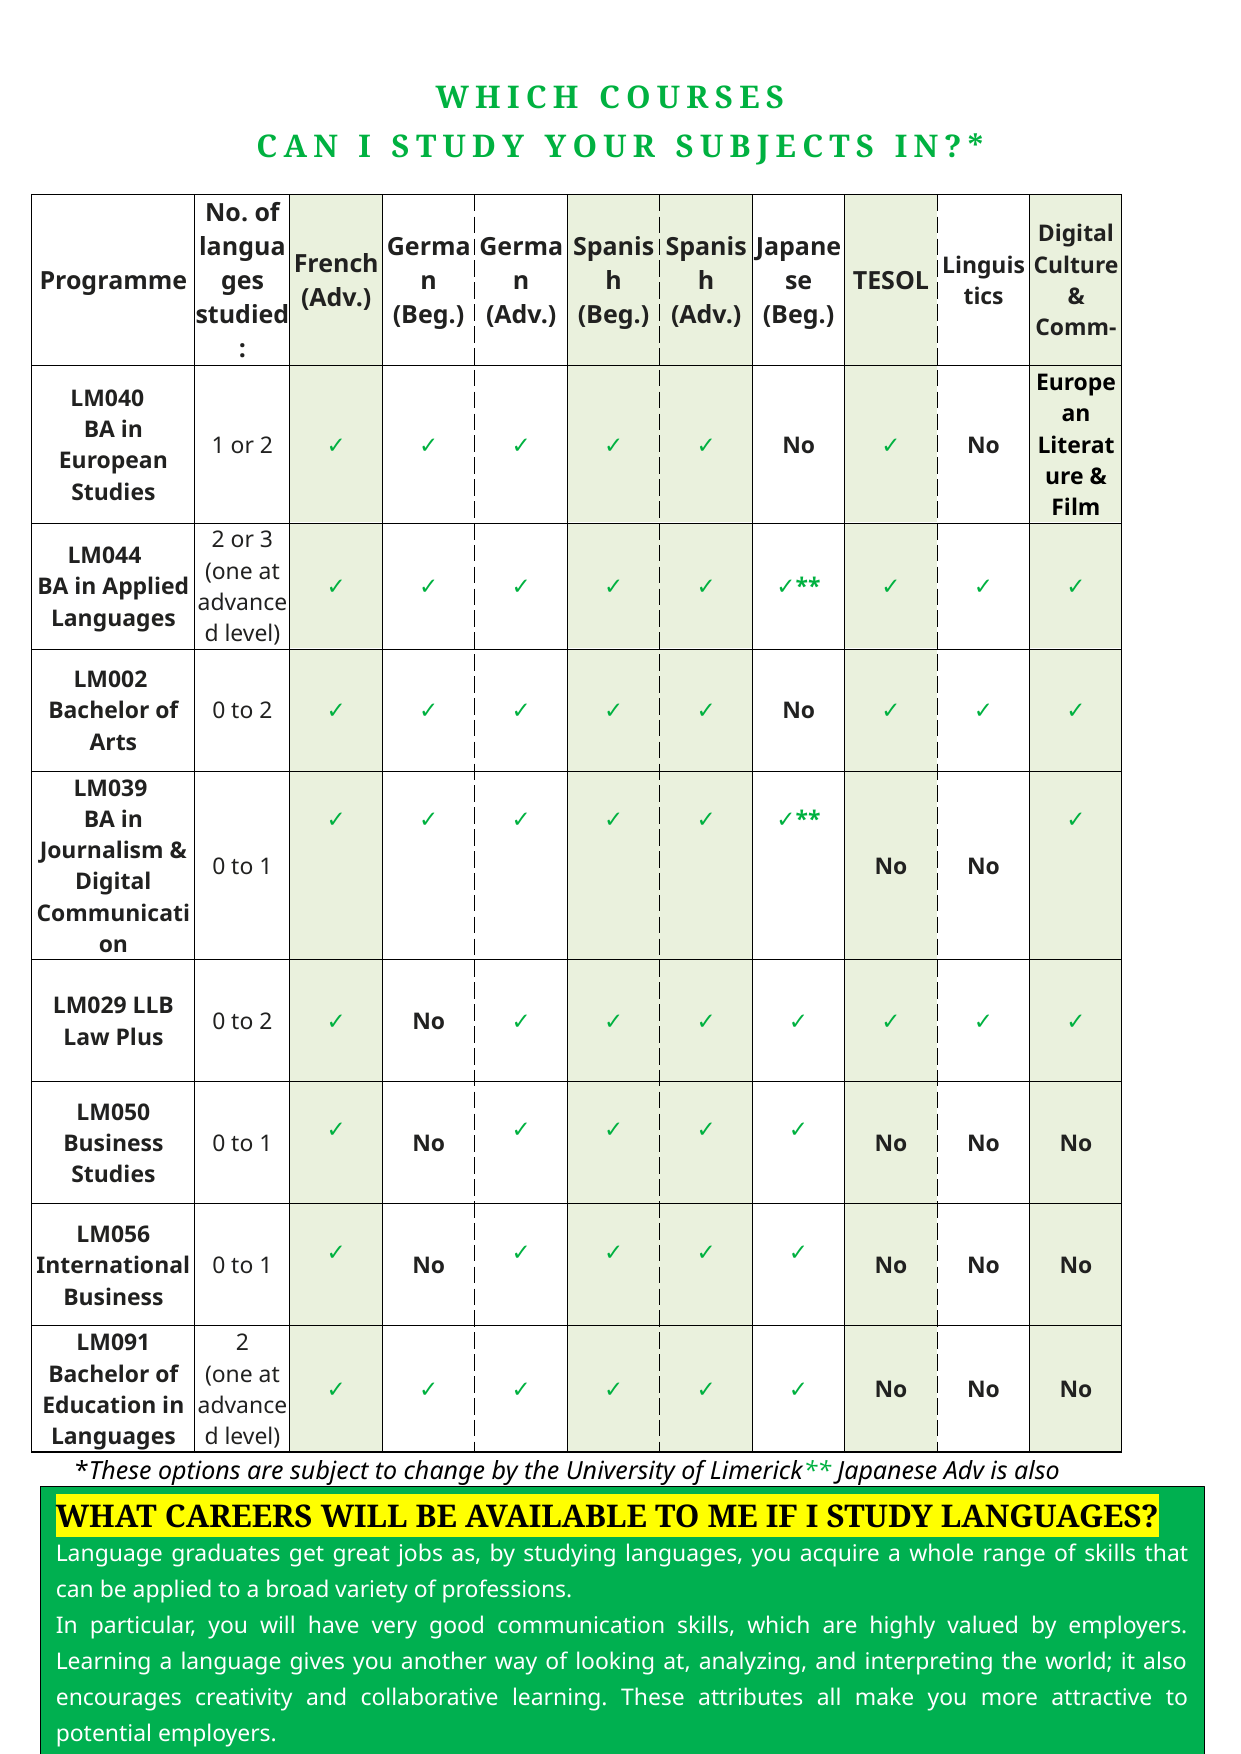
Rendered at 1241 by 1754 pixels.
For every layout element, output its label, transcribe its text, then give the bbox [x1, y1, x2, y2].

table_header Spanish (Beg.) [568, 195, 660, 365]
table_cell ✓ [290, 650, 382, 771]
table_header Linguistics [937, 195, 1029, 365]
table_cell ✓ [475, 1082, 567, 1203]
table_cell ✓ [383, 1326, 475, 1451]
table_cell No [753, 650, 844, 771]
table_header TESOL [845, 195, 937, 365]
table_cell ✓ [660, 1082, 752, 1203]
table_cell ✓ [290, 1326, 382, 1451]
table_cell No [1030, 1204, 1121, 1325]
table_cell No [845, 1082, 937, 1203]
table_cell LM056 International Business [32, 1204, 194, 1325]
table_cell ✓ [568, 366, 660, 522]
table_cell European Literature & Film [1030, 366, 1121, 522]
table_cell ✓ [845, 960, 937, 1081]
table_cell ✓ [1030, 960, 1121, 1081]
table_cell ✓ [660, 524, 752, 648]
table_cell ✓ [1030, 650, 1121, 771]
table_cell ✓ [568, 650, 660, 771]
table_cell 2 (one at advanced level) [195, 1326, 289, 1451]
table_cell ✓ [1030, 772, 1121, 959]
table_cell LM029 LLB Law Plus [32, 960, 194, 1081]
table_cell ✓ [383, 772, 475, 959]
table_header Digital Culture & Comm- [1030, 195, 1121, 365]
table_cell LM039 BA in Journalism & Digital Communication [32, 772, 194, 959]
table_cell ✓ [937, 960, 1029, 1081]
table_cell ✓ [937, 650, 1029, 771]
table_cell LM040 BA in European Studies [32, 366, 194, 522]
table_cell ✓ [753, 1326, 844, 1451]
table_cell ✓ [290, 1082, 382, 1203]
table_cell No [845, 1204, 937, 1325]
table_cell LM091 Bachelor of Education in Languages [32, 1326, 194, 1451]
table_cell No [937, 772, 1029, 959]
table_cell ✓ [660, 366, 752, 522]
table_header German (Beg.) [383, 195, 475, 365]
table_cell ✓ [845, 366, 937, 522]
table_cell ✓ [475, 772, 567, 959]
table_cell ✓ [568, 1326, 660, 1451]
table_cell LM050 Business Studies [32, 1082, 194, 1203]
table_cell LM044 BA in Applied Languages [32, 524, 194, 648]
table_cell 0 to 2 [195, 650, 289, 771]
table_cell ✓ [660, 650, 752, 771]
table_cell ✓ [937, 524, 1029, 648]
table_cell ✓ [475, 1204, 567, 1325]
table_cell No [1030, 1082, 1121, 1203]
table_cell 0 to 2 [195, 960, 289, 1081]
table_cell ✓ [475, 524, 567, 648]
table_cell 0 to 1 [195, 772, 289, 959]
table_header Programme [32, 195, 194, 365]
table_cell ✓ [845, 524, 937, 648]
table_cell ✓ [660, 772, 752, 959]
table_header Japanese (Beg.) [753, 195, 844, 365]
table_cell ✓ [383, 524, 475, 648]
table_cell No [937, 1326, 1029, 1451]
table_cell ✓ [568, 960, 660, 1081]
table_cell ✓ [290, 366, 382, 522]
table_cell No [383, 1204, 475, 1325]
table_cell No [937, 1082, 1029, 1203]
table_cell No [845, 772, 937, 959]
table_cell No [937, 366, 1029, 522]
table_cell ✓ [753, 960, 844, 1081]
table_cell ✓ [290, 772, 382, 959]
table_cell No [937, 1204, 1029, 1325]
table_cell ✓ [475, 960, 567, 1081]
table_cell ✓ [568, 1204, 660, 1325]
table_cell 1 or 2 [195, 366, 289, 522]
table_cell ✓ [290, 960, 382, 1081]
table_header No. of languages studied: [195, 195, 289, 365]
table_cell ✓ [568, 1082, 660, 1203]
table_cell LM002 Bachelor of Arts [32, 650, 194, 771]
table_cell ✓ [475, 1326, 567, 1451]
table_header Spanish (Adv.) [660, 195, 752, 365]
table_cell ✓ [753, 1204, 844, 1325]
table_cell ✓ [660, 1326, 752, 1451]
table_cell ✓ [383, 650, 475, 771]
table_cell 0 to 1 [195, 1082, 289, 1203]
table_cell ✓ [475, 650, 567, 771]
table_cell 2 or 3 (one at advanced level) [195, 524, 289, 648]
table_cell No [383, 1082, 475, 1203]
table_cell ✓ [660, 960, 752, 1081]
table_cell ✓ [845, 650, 937, 771]
table_cell ✓ [660, 1204, 752, 1325]
table_header French (Adv.) [290, 195, 382, 365]
table_cell ✓ [753, 1082, 844, 1203]
table_cell ✓** [753, 524, 844, 648]
text WHICH COURSES CAN I STUDY YOUR SUBJECTS IN?* [75, 75, 1165, 167]
table_cell No [1030, 1326, 1121, 1451]
table_cell ✓** [753, 772, 844, 959]
table_cell No [845, 1326, 937, 1451]
table_cell ✓ [1030, 524, 1121, 648]
table_cell 0 to 1 [195, 1204, 289, 1325]
table_cell ✓ [290, 1204, 382, 1325]
table_cell No [753, 366, 844, 522]
table_cell ✓ [475, 366, 567, 522]
table_cell ✓ [568, 524, 660, 648]
table_cell ✓ [568, 772, 660, 959]
list *These options are subject to change by the University of Limerick** Japanese Adv is also available [75, 1452, 1165, 1486]
table_cell ✓ [383, 366, 475, 522]
table_cell ✓ [290, 524, 382, 648]
table_header German (Adv.) [475, 195, 567, 365]
table_cell No [383, 960, 475, 1081]
